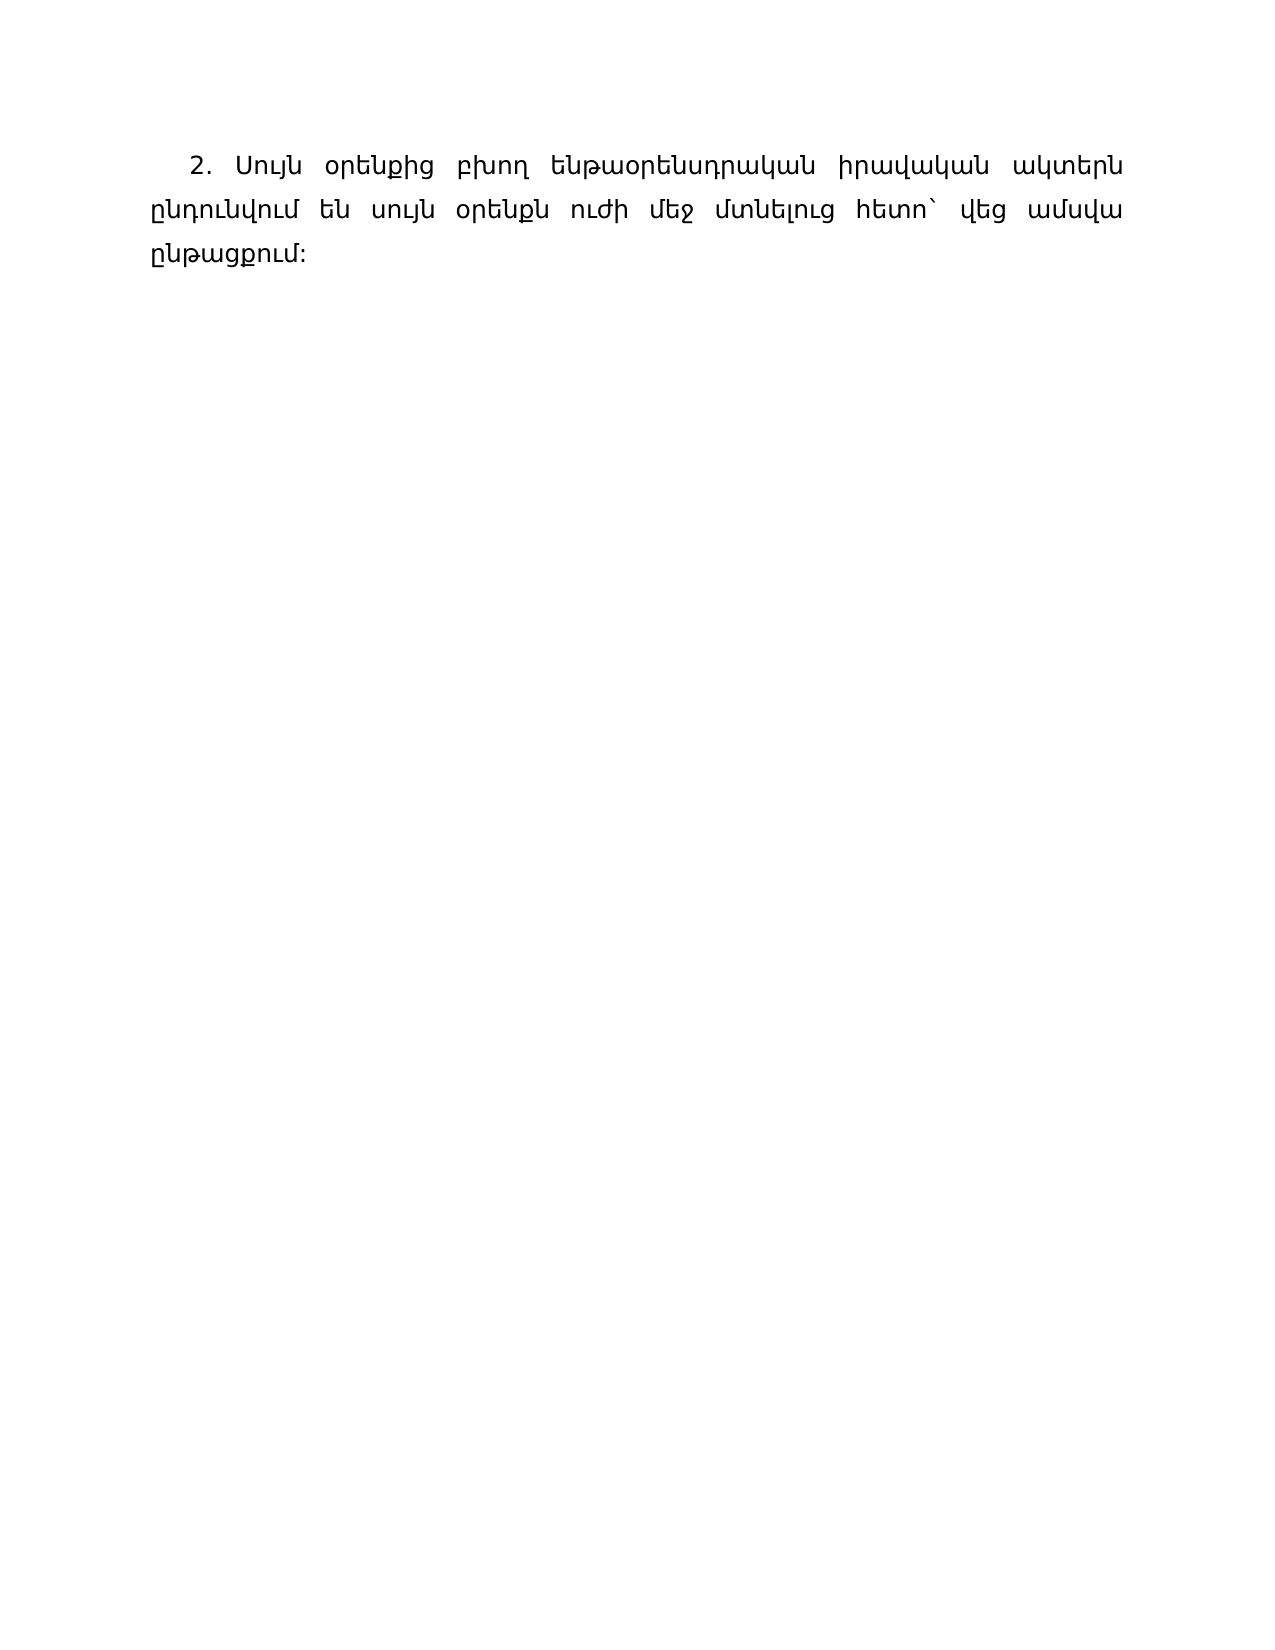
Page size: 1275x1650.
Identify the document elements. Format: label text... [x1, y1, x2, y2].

text 2․ Սույն օրենքից բխող ենթաօրենսդրական իրավական ակտերն ընդունվում են սույն օրենքն ուժի մեջ մտնելուց հետո` վեց ամսվա ընթացքում: [150, 150, 1125, 268]
